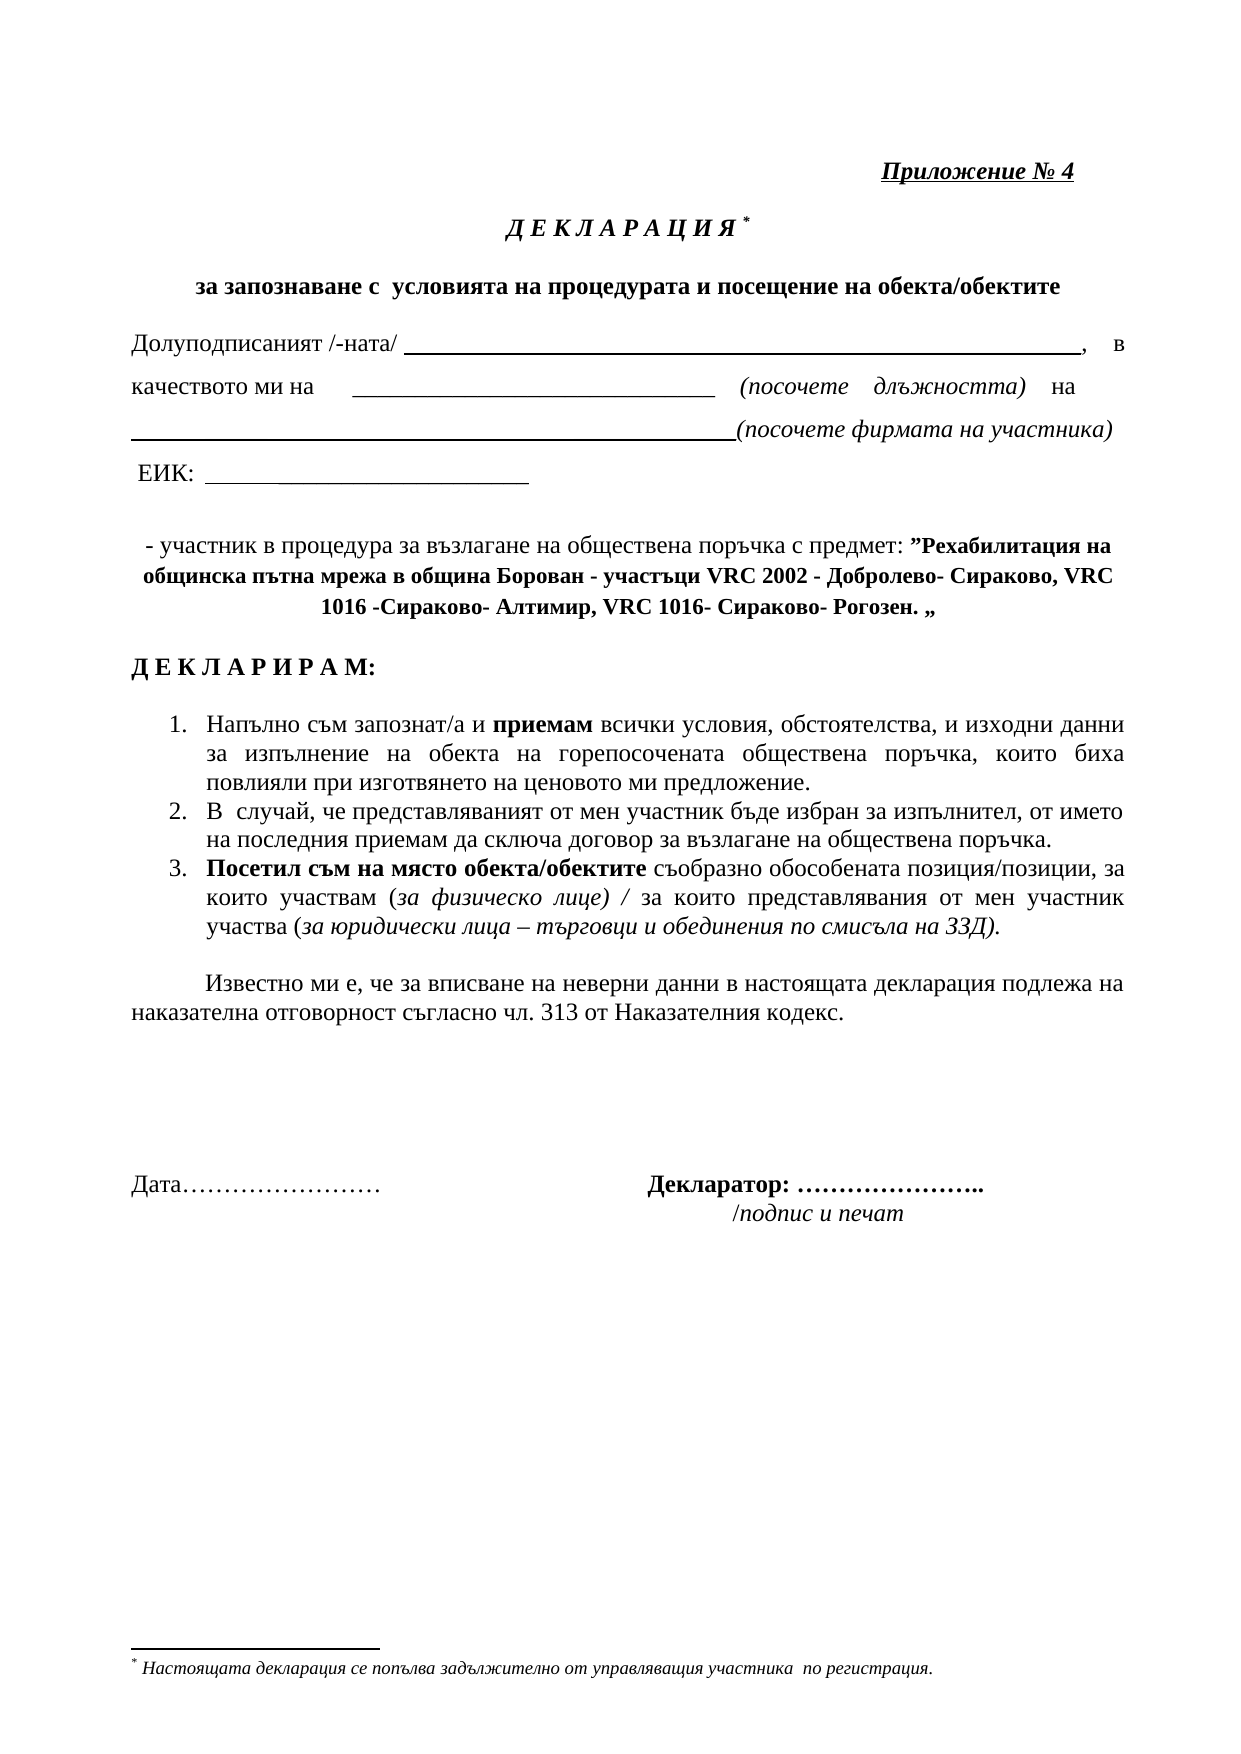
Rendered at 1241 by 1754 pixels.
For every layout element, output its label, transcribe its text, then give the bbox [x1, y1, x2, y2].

text Известно ми е, че за вписване на неверни данни в настоящата декларация подлежа на наказателна отговорност съгласно чл. 313 от Наказателния кодекс. [131, 968, 1125, 1026]
list Напълно съм запознат/а и приемам всички условия, обстоятелства, и изходни данни за изпълнение на обекта на горепосочената обществена поръчка, които биха повлияли при изготвянето на ценовото ми предложение. [169, 709, 1125, 796]
text - участник в процедура за възлагане на обществена поръчка с предмет: ”Рехабилитация на общинска пътна мрежа в община Борован - участъци VRC 2002 - Добролево- Сираково, VRC 1016 -Сираково- Алтимир, VRC 1016- Сираково- Рогозен. „ [131, 530, 1125, 619]
text за запознаване с условията на процедурата и посещение на обекта/обектите [131, 271, 1125, 299]
text Д Е К Л А Р И Р А М: [131, 652, 1125, 681]
list Посетил съм на място обекта/обектите съобразно обособената позиция/позиции, за които участвам (за физическо лице) / за които представлявания от мен участник участва (за юридически лица – търговци и обединения по смисъла на ЗЗД). [169, 853, 1125, 939]
text /подпис и печат [131, 1198, 1125, 1227]
text ЕИК: ____________________ [131, 458, 1125, 486]
text Д Е К Л А Р А Ц И Я * [131, 213, 1125, 242]
subtitle Приложение № 4 [881, 156, 1125, 184]
text Долуподписаният /-ната/ _________________, в качеството ми на _____________________________ (посочете длъжността) на _____ _____________(посочете фирмата на участника) [131, 328, 1125, 443]
list В случай, че представляваният от мен участник бъде избран за изпълнител, от името на последния приемам да сключа договор за възлагане на обществена поръчка. [169, 796, 1125, 853]
text Дата…………………… Декларатор: ………………….. [131, 1169, 1125, 1198]
